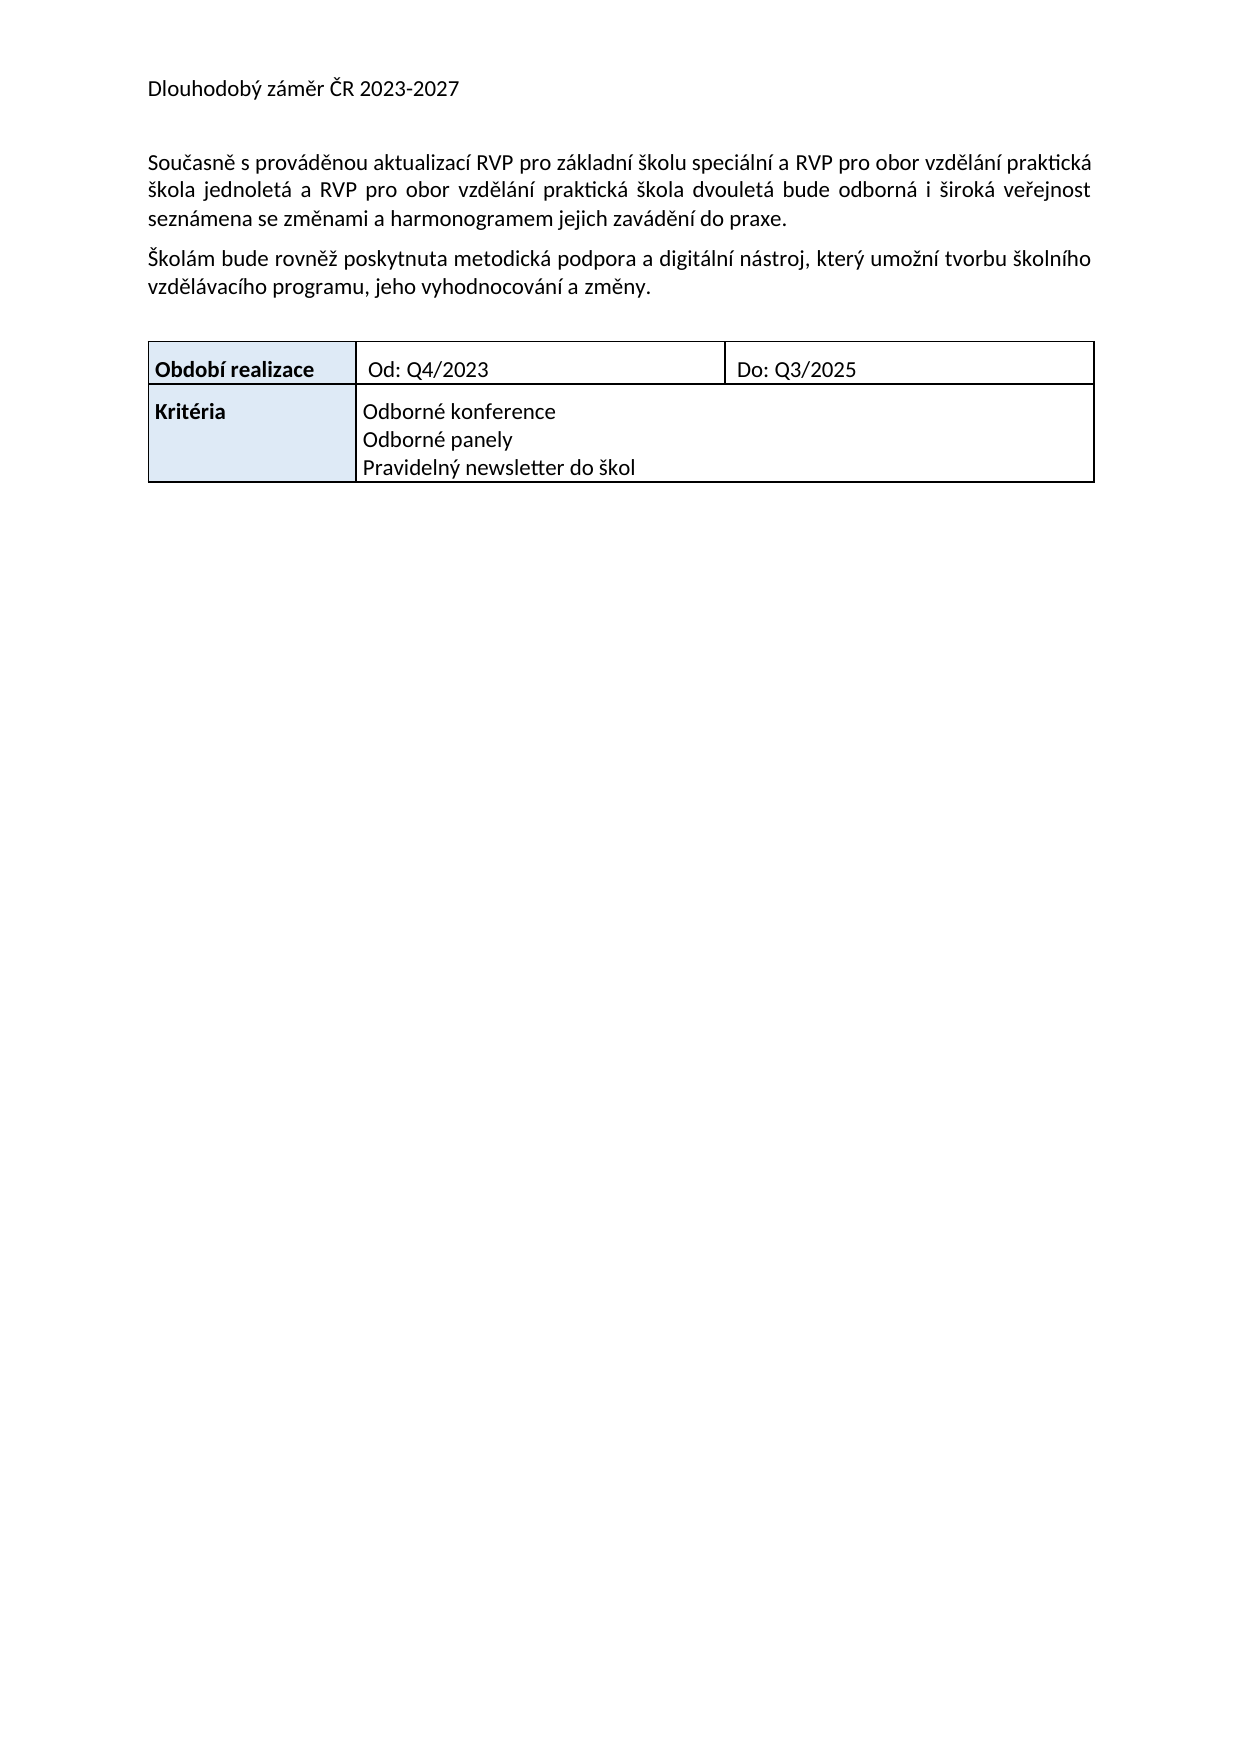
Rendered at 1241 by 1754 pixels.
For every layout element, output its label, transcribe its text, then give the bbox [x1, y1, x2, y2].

table_cell Kritéria [149, 385, 355, 481]
text Současně s prováděnou aktualizací RVP pro základní školu speciální a RVP pro obor vzdělání praktická škola jednoletá a RVP pro obor vzdělání praktická škola dvouletá bude odborná i široká veřejnost seznámena se změnami a harmonogramem jejich zavádění do praxe. [148, 148, 1093, 232]
table_cell Odborné konference Odborné panely Pravidelný newsletter do škol [357, 385, 1093, 481]
table_header Od: Q4/2023 [357, 342, 724, 383]
table_header Období realizace [149, 342, 355, 383]
text Školám bude rovněž poskytnuta metodická podpora a digitální nástroj, který umožní tvorbu školního vzdělávacího programu, jeho vyhodnocování a změny. [148, 244, 1093, 300]
table_header Do: Q3/2025 [726, 342, 1093, 383]
